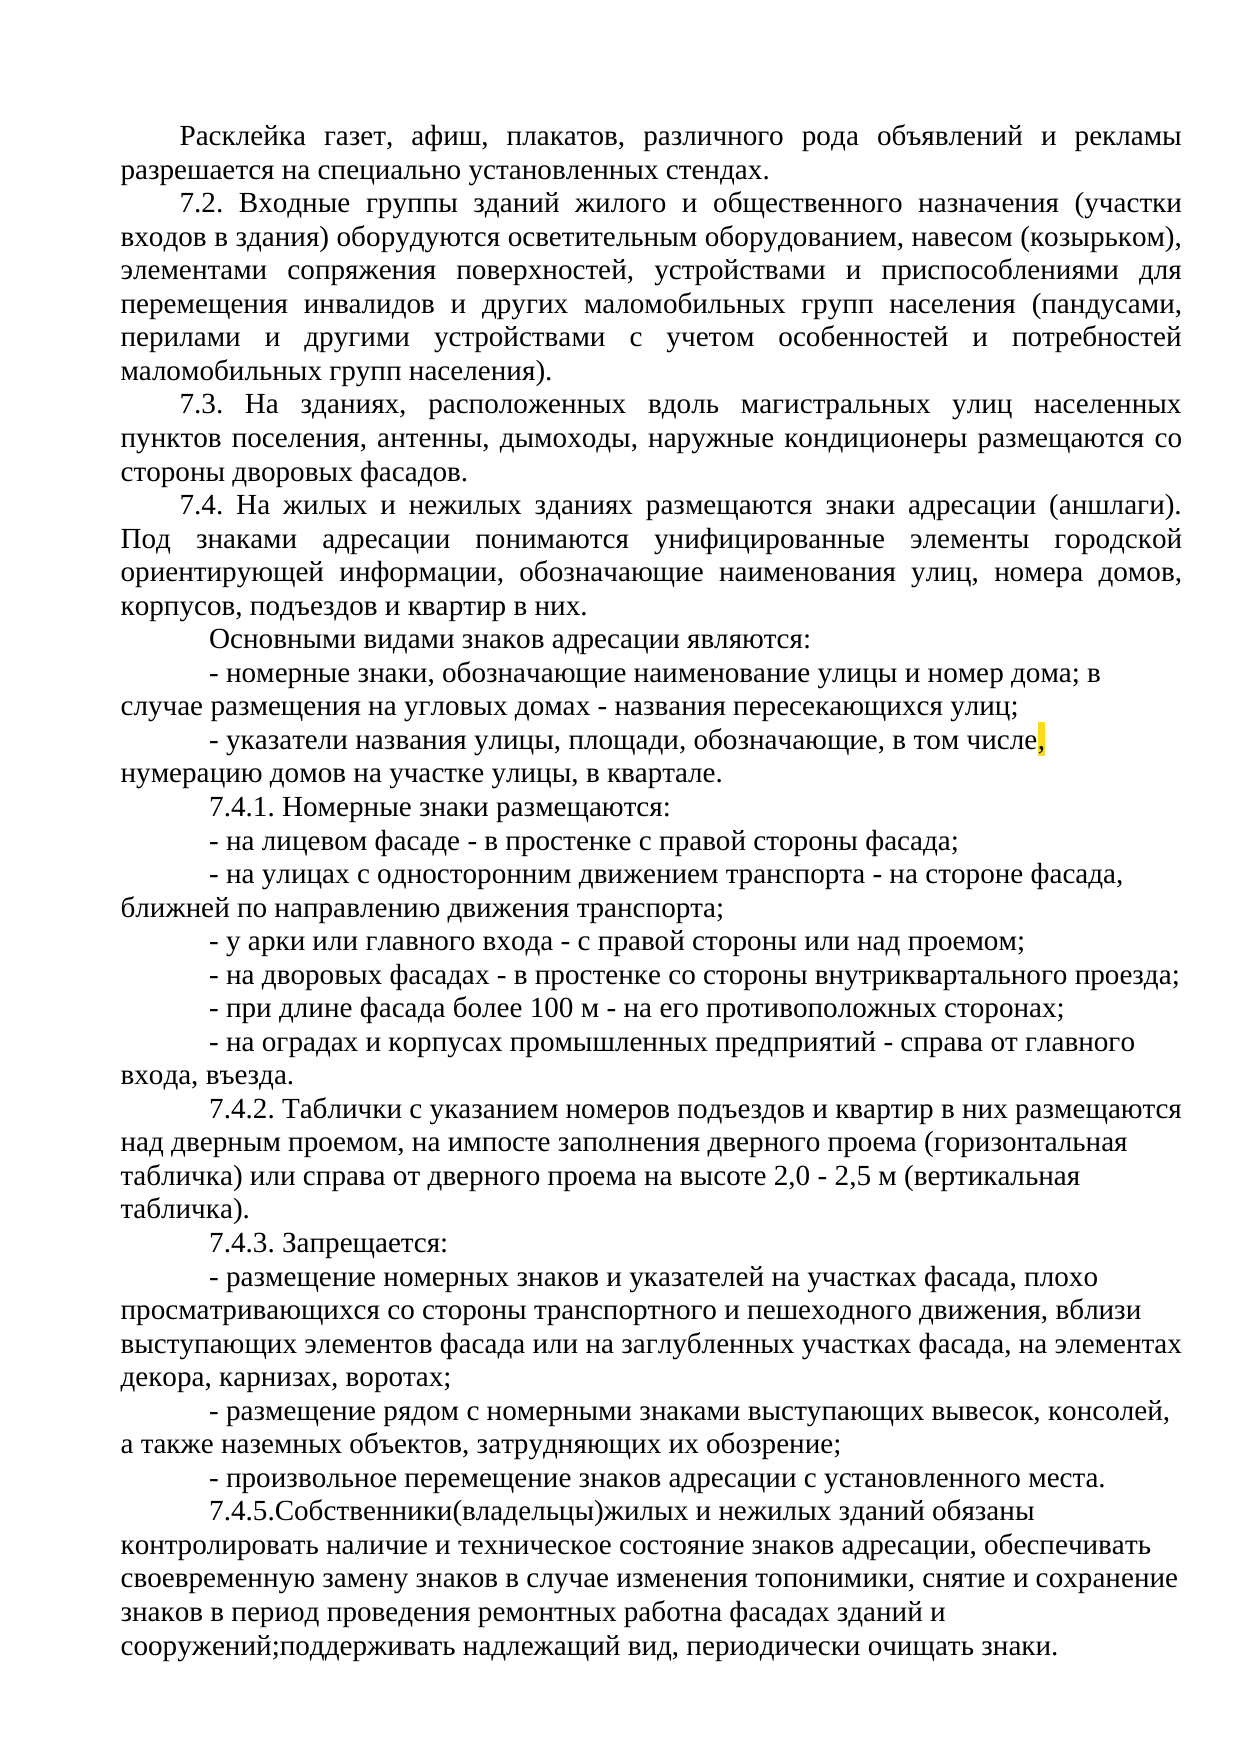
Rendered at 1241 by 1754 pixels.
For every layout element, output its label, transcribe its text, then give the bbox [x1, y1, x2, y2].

text - на лицевом фасаде - в простенке с правой стороны фасада; [120, 823, 1183, 856]
text 7.4.3. Запрещается: [120, 1225, 1183, 1259]
text - указатели названия улицы, площади, обозначающие, в том числе, нумерацию домов на участке улицы, в квартале. [120, 722, 1183, 789]
text 7.4. На жилых и нежилых зданиях размещаются знаки адресации (аншлаги). Под знаками адресации понимаются унифицированные элементы городской ориентирующей информации, обозначающие наименования улиц, номера домов, корпусов, подъездов и квартир в них. [120, 487, 1183, 621]
text - у арки или главного входа - с правой стороны или над проемом; [120, 923, 1183, 957]
text 7.3. На зданиях, расположенных вдоль магистральных улиц населенных пунктов поселения, антенны, дымоходы, наружные кондиционеры размещаются со стороны дворовых фасадов. [120, 387, 1183, 487]
text Основными видами знаков адресации являются: [120, 621, 1183, 655]
text - на улицах с односторонним движением транспорта - на стороне фасада, ближней по направлению движения транспорта; [120, 856, 1183, 923]
text - на дворовых фасадах - в простенке со стороны внутриквартального проезда; [120, 957, 1183, 990]
text - размещение рядом с номерными знаками выступающих вывесок, консолей, а также наземных объектов, затрудняющих их обозрение; [120, 1393, 1183, 1460]
text - номерные знаки, обозначающие наименование улицы и номер дома; в случае размещения на угловых домах - названия пересекающихся улиц; [120, 655, 1183, 722]
text - при длине фасада более 100 м - на его противоположных сторонах; [120, 990, 1183, 1024]
text 7.2. Входные группы зданий жилого и общественного назначения (участки входов в здания) оборудуются осветительным оборудованием, навесом (козырьком), элементами сопряжения поверхностей, устройствами и приспособлениями для перемещения инвалидов и других маломобильных групп населения (пандусами, перилами и другими устройствами с учетом особенностей и потребностей маломобильных групп населения). [120, 185, 1183, 387]
text - на оградах и корпусах промышленных предприятий - справа от главного входа, въезда. [120, 1024, 1183, 1091]
text 7.4.2. Таблички с указанием номеров подъездов и квартир в них размещаются над дверным проемом, на импосте заполнения дверного проема (горизонтальная табличка) или справа от дверного проема на высоте 2,0 - 2,5 м (вертикальная табличка). [120, 1091, 1183, 1225]
text - размещение номерных знаков и указателей на участках фасада, плохо просматривающихся со стороны транспортного и пешеходного движения, вблизи выступающих элементов фасада или на заглубленных участках фасада, на элементах декора, карнизах, воротах; [120, 1259, 1183, 1393]
text 7.4.1. Номерные знаки размещаются: [120, 789, 1183, 823]
text 7.4.5.Собственники(владельцы)жилых и нежилых зданий обязаны контролировать наличие и техническое состояние знаков адресации, обеспечивать своевременную замену знаков в случае изменения топонимики, снятие и сохранение знаков в период проведения ремонтных работна фасадах зданий и сооружений;поддерживать надлежащий вид, периодически очищать знаки. [120, 1493, 1183, 1661]
text Расклейка газет, афиш, плакатов, различного рода объявлений и рекламы разрешается на специально установленных стендах. [120, 118, 1183, 185]
text - произвольное перемещение знаков адресации с установленного места. [120, 1460, 1183, 1493]
